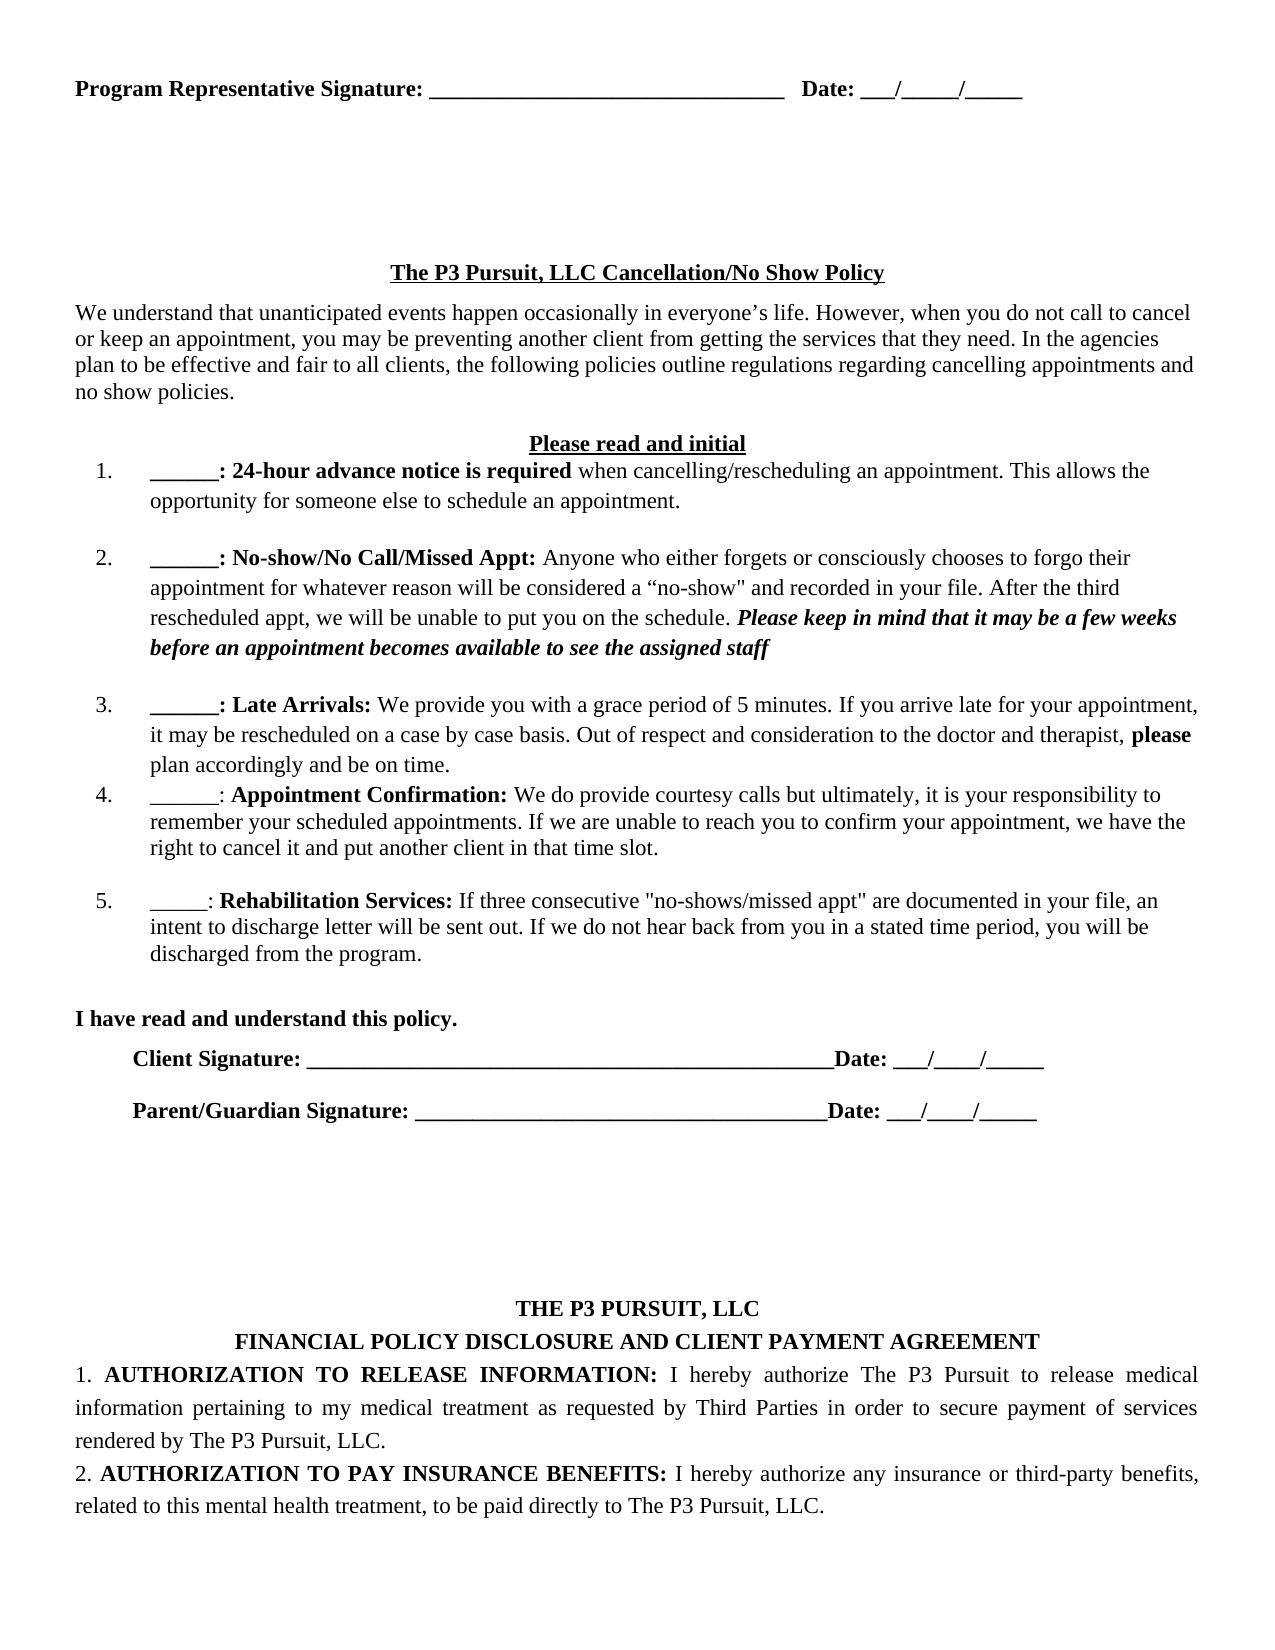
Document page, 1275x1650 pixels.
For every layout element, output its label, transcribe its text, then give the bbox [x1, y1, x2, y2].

text 1. AUTHORIZATION TO RELEASE INFORMATION: I hereby authorize The P3 Pursuit to release medical information pertaining to my medical treatment as requested by Third Parties in order to secure payment of services rendered by The P3 Pursuit, LLC. [75, 1361, 1200, 1453]
list ______: Late Arrivals: We provide you with a grace period of 5 minutes. If you arrive late for your appointment, it may be rescheduled on a case by case basis. Out of respect and consideration to the doctor and therapist, please plan accordingly and be on time. [112, 691, 1200, 778]
list ______: Appointment Confirmation: We do provide courtesy calls but ultimately, it is your responsibility to remember your scheduled appointments. If we are unable to reach you to confirm your appointment, we have the right to cancel it and put another client in that time slot. [112, 781, 1200, 861]
list _____: Rehabilitation Services: If three consecutive "no-shows/missed appt" are documented in your file, an intent to discharge letter will be sent out. If we do not hear back from you in a stated time period, you will be discharged from the program. [112, 887, 1200, 966]
text THE P3 PURSUIT, LLC [75, 1295, 1200, 1321]
text FINANCIAL POLICY DISCLOSURE AND CLIENT PAYMENT AGREEMENT [75, 1328, 1200, 1354]
text Parent/Guardian Signature: ____________________________________Date: ___/____/_____ [132, 1098, 1200, 1124]
text Client Signature: ______________________________________________Date: ___/____/_____ [132, 1045, 1200, 1071]
text Program Representative Signature: _______________________________ Date: ___/_____/_____ [75, 75, 1200, 101]
text We understand that unanticipated events happen occasionally in everyone’s life. However, when you do not call to cancel or keep an appointment, you may be preventing another client from getting the services that they need. In the agencies plan to be effective and fair to all clients, the following policies outline regulations regarding cancelling appointments and no show policies. [75, 299, 1200, 404]
list ______: 24-hour advance notice is required when cancelling/rescheduling an appointment. This allows the opportunity for someone else to schedule an appointment. [112, 457, 1200, 513]
text 2. AUTHORIZATION TO PAY INSURANCE BENEFITS: I hereby authorize any insurance or third-party benefits, related to this mental health treatment, to be paid directly to The P3 Pursuit, LLC. [75, 1460, 1200, 1519]
text The P3 Pursuit, LLC Cancellation/No Show Policy [75, 259, 1200, 286]
text Please read and initial [75, 431, 1200, 457]
list ______: No-show/No Call/Missed Appt: Anyone who either forgets or consciously chooses to forgo their appointment for whatever reason will be considered a “no-show" and recorded in your file. After the third rescheduled appt, we will be unable to put you on the schedule. Please keep in mind that it may be a few weeks before an appointment becomes available to see the assigned staff [112, 544, 1200, 661]
text I have read and understand this policy. [75, 1005, 1200, 1032]
